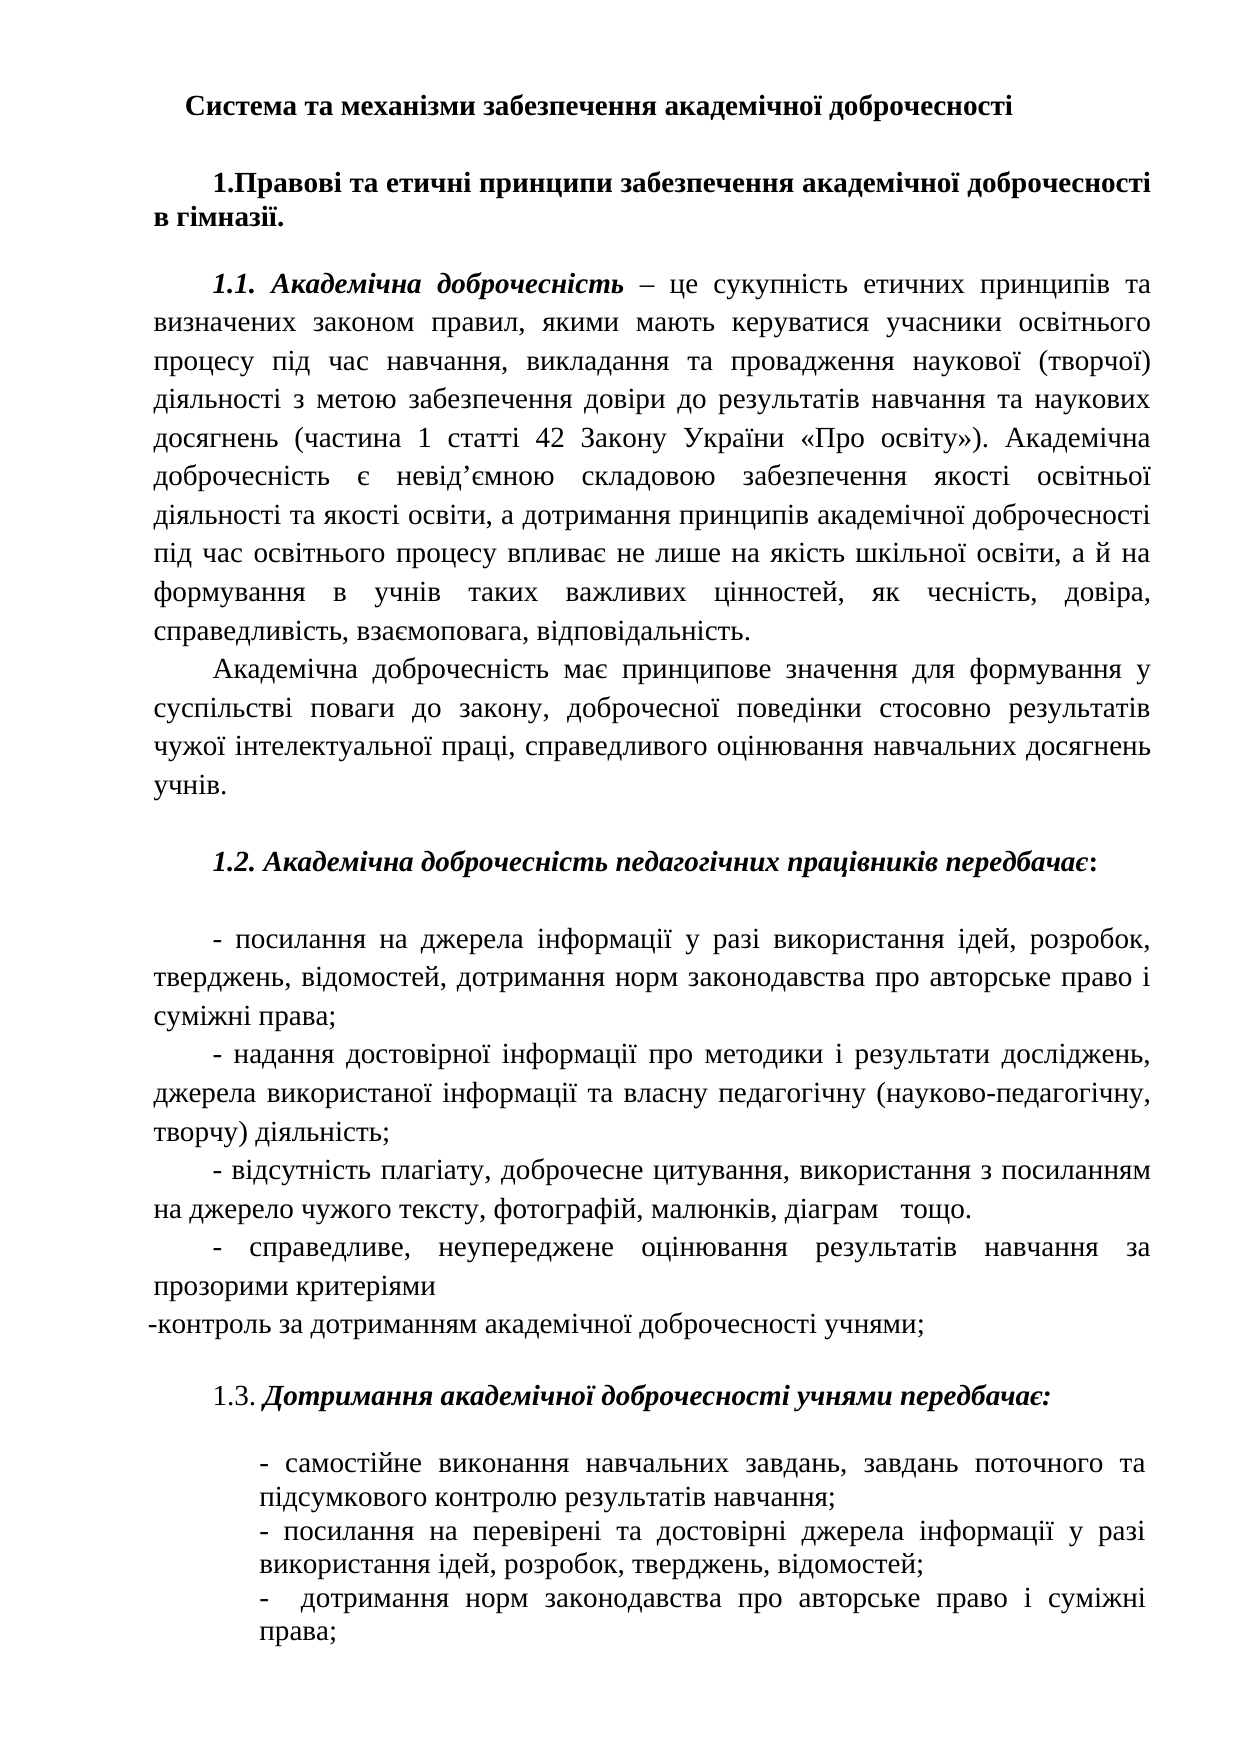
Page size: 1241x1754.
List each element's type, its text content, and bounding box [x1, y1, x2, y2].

text 1.1. Академічна доброчесність – це сукупність етичних принципів та визначених законом правил, якими мають керуватися учасники освітнього процесу під час навчання, викладання та провадження наукової (творчої) діяльності з метою забезпечення довіри до результатів навчання та наукових досягнень (частина 1 статті 42 Закону України «Про освіту»). Академічна доброчесність є невід’ємною складовою забезпечення якості освітньої діяльності та якості освіти, а дотримання принципів академічної доброчесності під час освітнього процесу впливає не лише на якість шкільної освіти, а й на формування в учнів таких важливих цінностей, як чесність, довіра, справедливість, взаємоповага, відповідальність. [153, 266, 1152, 646]
text 1.3. Дотримання академічної доброчесності учнями передбачає: [153, 1378, 1152, 1412]
text Академічна доброчесність має принципове значення для формування у суспільстві поваги до закону, доброчесної поведінки стосовно результатів чужої інтелектуальної праці, справедливого оцінювання навчальних досягнень учнів. [153, 651, 1152, 800]
text - дотримання норм законодавства про авторське право і суміжні права; [259, 1580, 1147, 1647]
text - посилання на джерела інформації у разі використання ідей, розробок, тверджень, відомостей, дотримання норм законодавства про авторське право і суміжні права; [153, 921, 1152, 1032]
text -контроль за дотриманням академічної доброчесності учнями; [148, 1306, 1152, 1340]
text - посилання на перевірені та достовірні джерела інформації у разі використання ідей, розробок, тверджень, відомостей; [259, 1513, 1147, 1580]
text Система та механізми забезпечення академічної доброчесності [184, 88, 1152, 122]
text - самостійне виконання навчальних завдань, завдань поточного та підсумкового контролю результатів навчання; [259, 1446, 1147, 1513]
text 1.Правові та етичні принципи забезпечення академічної доброчесності в гімназії. [153, 165, 1152, 232]
text 1.2. Академічна доброчесність педагогічних працівників передбачає: [153, 844, 1152, 877]
text - відсутність плагіату, доброчесне цитування, використання з посиланням на джерело чужого тексту, фотографій, малюнків, діаграм тощо. [153, 1152, 1152, 1224]
text - надання достовірної інформації про методики і результати досліджень, джерела використаної інформації та власну педагогічну (науково-педагогічну, творчу) діяльність; [153, 1037, 1152, 1147]
text - справедливе, неупереджене оцінювання результатів навчання за прозорими критеріями [153, 1229, 1152, 1301]
